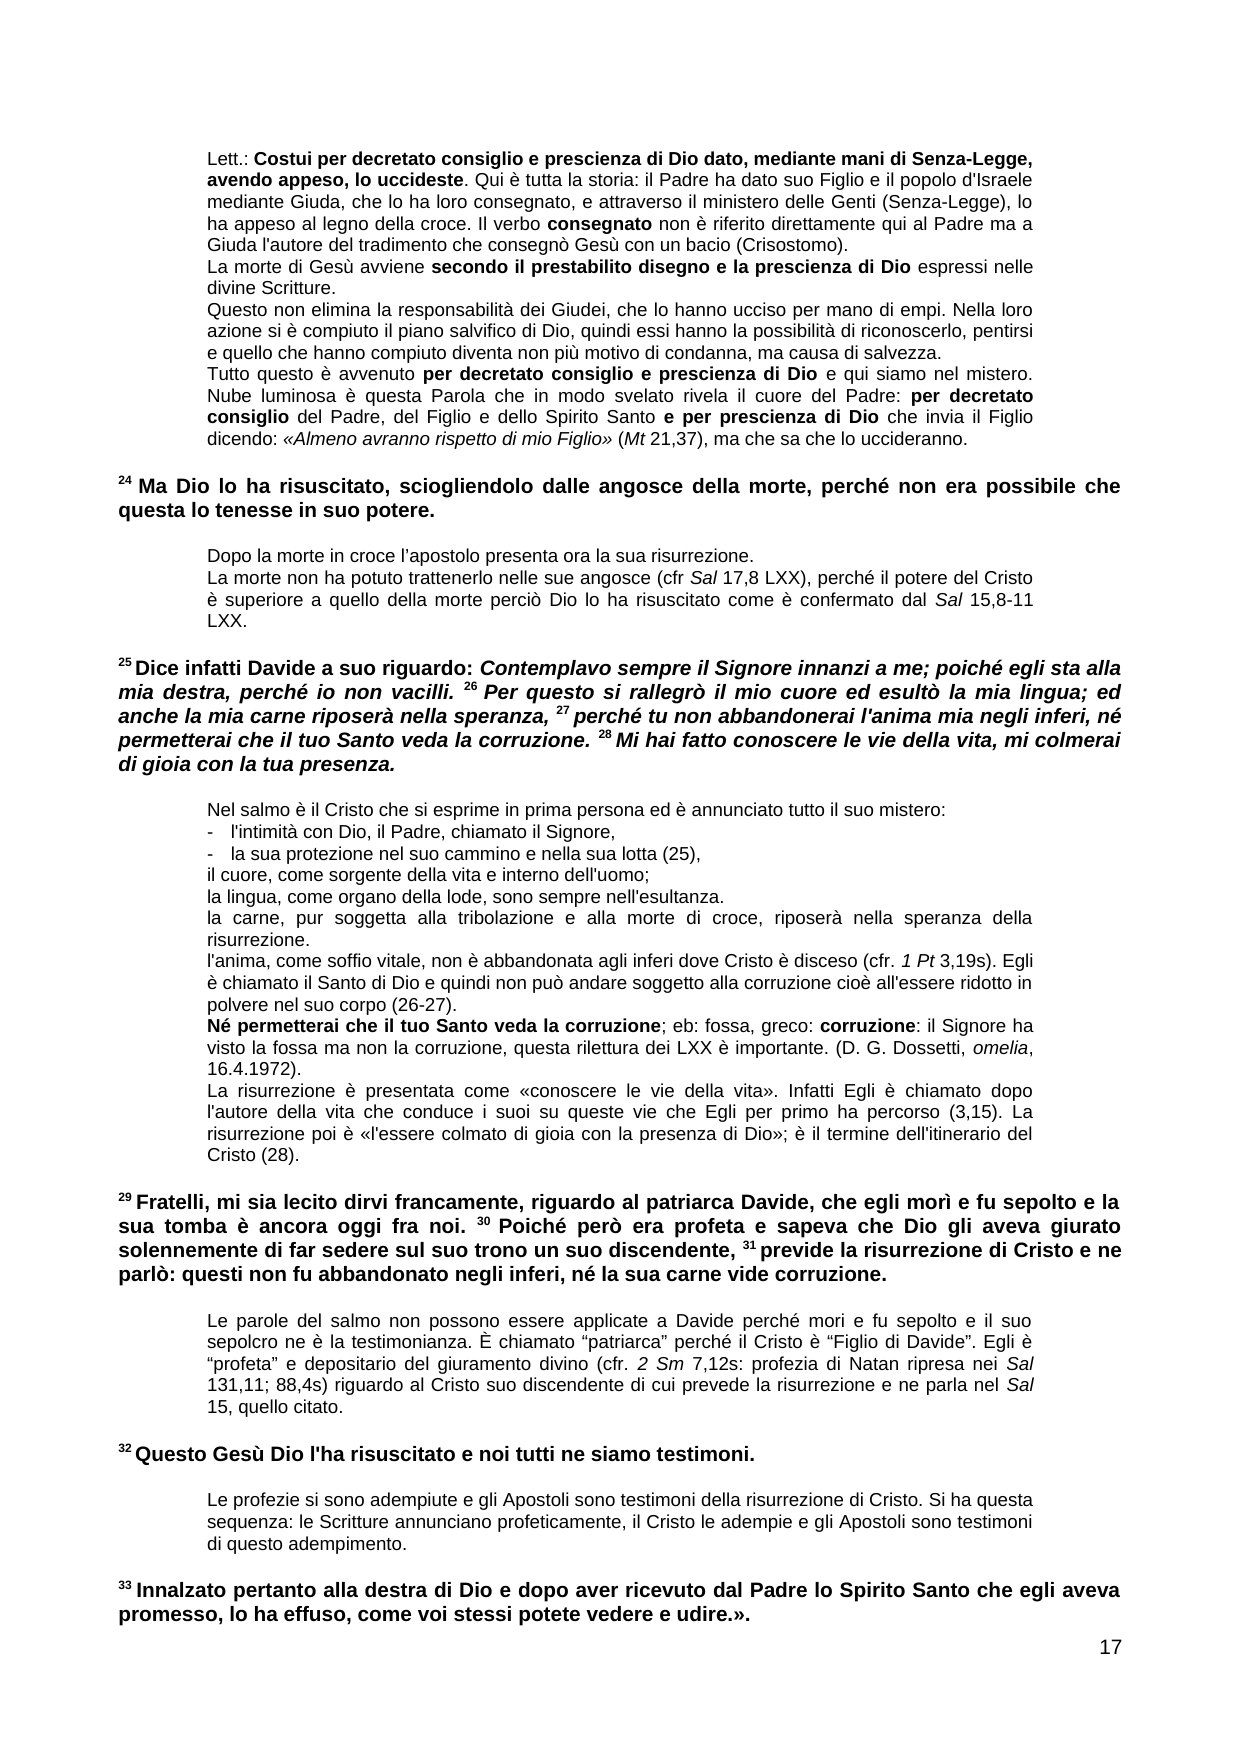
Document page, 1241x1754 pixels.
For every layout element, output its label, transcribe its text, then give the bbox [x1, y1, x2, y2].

text 33 Innalzato pertanto alla destra di Dio e dopo aver ricevuto dal Padre lo Spirito Santo che egli aveva promesso, lo ha effuso, come voi stessi potete vedere e udire.». [118, 1578, 1122, 1626]
text Le parole del salmo non possono essere applicate a Davide perché mori e fu sepolto e il suo sepolcro ne è la testimonianza. È chiamato “patriarca” perché il Cristo è “Figlio di Davide”. Egli è “profeta” e depositario del giuramento divino (cfr. 2 Sm 7,12s: profezia di Natan ripresa nei Sal 131,11; 88,4s) riguardo al Cristo suo discendente di cui prevede la risurrezione e ne parla nel Sal 15, quello citato. [207, 1309, 1033, 1417]
text 29 Fratelli, mi sia lecito dirvi francamente, riguardo al patriarca Davide, che egli morì e fu sepolto e la sua tomba è ancora oggi fra noi. 30 Poiché però era profeta e sapeva che Dio gli aveva giurato solennemente di far sedere sul suo trono un suo discendente, 31 previde la risurrezione di Cristo e ne parlò: questi non fu abbandonato negli inferi, né la sua carne vide corruzione. [118, 1190, 1122, 1286]
text Questo non elimina la responsabilità dei Giudei, che lo hanno ucciso per mano di empi. Nella loro azione si è compiuto il piano salvifico di Dio, quindi essi hanno la possibilità di riconoscerlo, pentirsi e quello che hanno compiuto diventa non più motivo di condanna, ma causa di salvezza. [207, 298, 1033, 363]
text La risurrezione è presentata come «conoscere le vie della vita». Infatti Egli è chiamato dopo l'autore della vita che conduce i suoi su queste vie che Egli per primo ha percorso (3,15). La risurrezione poi è «l'essere colmato di gioia con la presenza di Dio»; è il termine dell'itinerario del Cristo (28). [207, 1079, 1033, 1166]
text 32 Questo Gesù Dio l'ha risuscitato e noi tutti ne siamo testimoni. [118, 1441, 1122, 1465]
text Né permetterai che il tuo Santo veda la corruzione; eb: fossa, greco: corruzione: il Signore ha visto la fossa ma non la corruzione, questa rilettura dei LXX è importante. (D. G. Dossetti, omelia, 16.4.1972). [207, 1015, 1033, 1079]
text Dopo la morte in croce l’apostolo presenta ora la sua risurrezione. [207, 545, 1033, 567]
text il cuore, come sorgente della vita e interno dell'uomo; [207, 864, 1033, 886]
text - l'intimità con Dio, il Padre, chiamato il Signore, [207, 821, 1033, 842]
text la lingua, come organo della lode, sono sempre nell'esultanza. [207, 886, 1033, 907]
text La morte non ha potuto trattenerlo nelle sue angosce (cfr Sal 17,8 LXX), perché il potere del Cristo è superiore a quello della morte perciò Dio lo ha risuscitato come è confermato dal Sal 15,8-11 LXX. [207, 567, 1033, 632]
text La morte di Gesù avviene secondo il prestabilito disegno e la prescienza di Dio espressi nelle divine Scritture. [207, 255, 1033, 298]
text Tutto questo è avvenuto per decretato consiglio e prescienza di Dio e qui siamo nel mistero. Nube luminosa è questa Parola che in modo svelato rivela il cuore del Padre: per decretato consiglio del Padre, del Figlio e dello Spirito Santo e per prescienza di Dio che invia il Figlio dicendo: «Almeno avranno rispetto di mio Figlio» (Mt 21,37), ma che sa che lo uccideranno. [207, 363, 1033, 449]
text Le profezie si sono adempiute e gli Apostoli sono testimoni della risurrezione di Cristo. Si ha questa sequenza: le Scritture annunciano profeticamente, il Cristo le adempie e gli Apostoli sono testimoni di questo adempimento. [207, 1489, 1033, 1554]
text la carne, pur soggetta alla tribolazione e alla morte di croce, riposerà nella speranza della risurrezione. [207, 907, 1033, 950]
text 25 Dice infatti Davide a suo riguardo: Contemplavo sempre il Signore innanzi a me; poiché egli sta alla mia destra, perché io non vacilli. 26 Per questo si rallegrò il mio cuore ed esultò la mia lingua; ed anche la mia carne riposerà nella speranza, 27 perché tu non abbandonerai l'anima mia negli inferi, né permetterai che il tuo Santo veda la corruzione. 28 Mi hai fatto conoscere le vie della vita, mi colmerai di gioia con la tua presenza. [118, 656, 1122, 775]
text Nel salmo è il Cristo che si esprime in prima persona ed è annunciato tutto il suo mistero: [207, 799, 1033, 821]
text Lett.: Costui per decretato consiglio e prescienza di Dio dato, mediante mani di Senza-Legge, avendo appeso, lo uccideste. Qui è tutta la storia: il Padre ha dato suo Figlio e il popolo d'Israele mediante Giuda, che lo ha loro consegnato, e attraverso il ministero delle Genti (Senza-Legge), lo ha appeso al legno della croce. Il verbo consegnato non è riferito direttamente qui al Padre ma a Giuda l'autore del tradimento che consegnò Gesù con un bacio (Crisostomo). [207, 148, 1033, 255]
text - la sua protezione nel suo cammino e nella sua lotta (25), [207, 842, 1033, 864]
text 24 Ma Dio lo ha risuscitato, sciogliendolo dalle angosce della morte, perché non era possibile che questa lo tenesse in suo potere. [118, 473, 1122, 521]
text l'anima, come soffio vitale, non è abbandonata agli inferi dove Cristo è disceso (cfr. 1 Pt 3,19s). Egli è chiamato il Santo di Dio e quindi non può andare soggetto alla corruzione cioè all'essere ridotto in polvere nel suo corpo (26-27). [207, 950, 1033, 1015]
